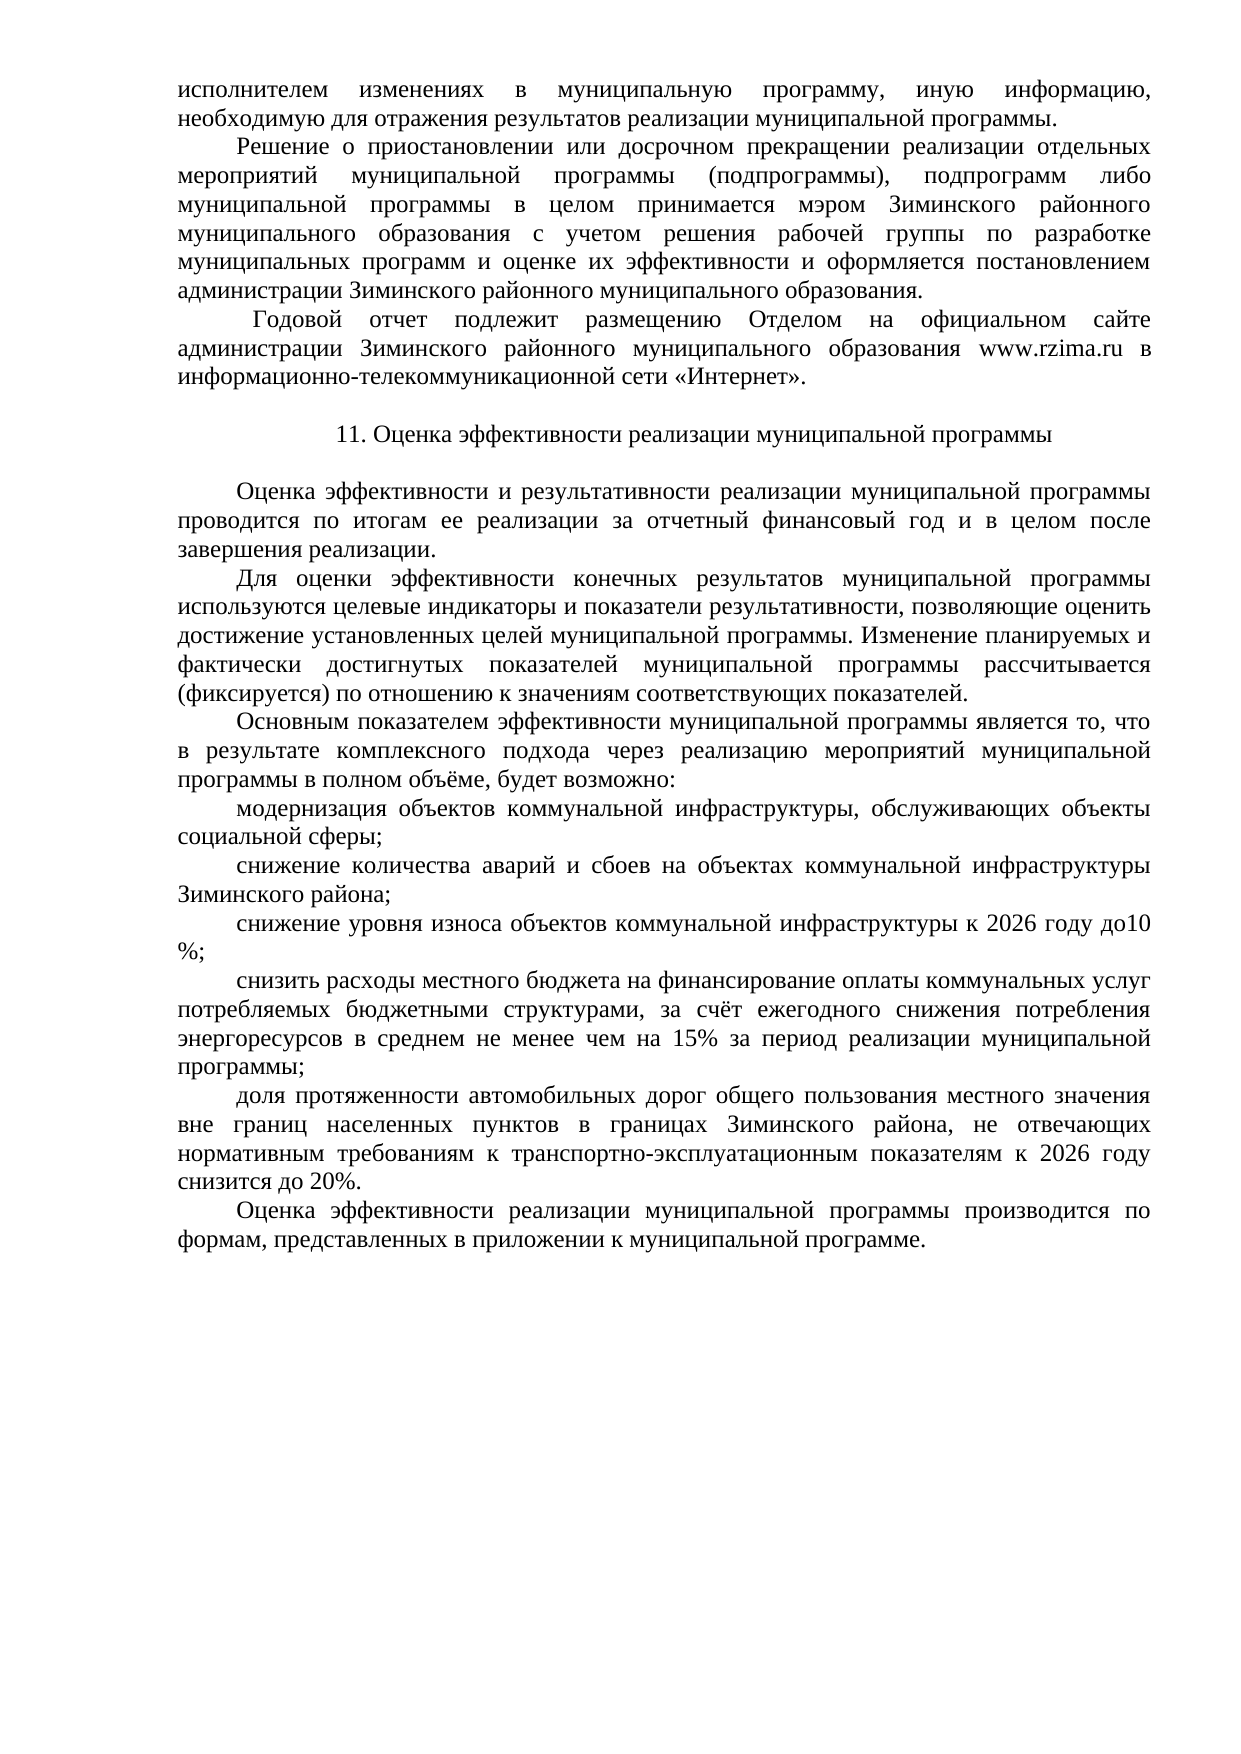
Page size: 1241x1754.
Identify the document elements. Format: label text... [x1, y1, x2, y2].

text Решение о приостановлении или досрочном прекращении реализации отдельных мероприятий муниципальной программы (подпрограммы), подпрограмм либо муниципальной программы в целом принимается мэром Зиминского районного муниципального образования с учетом решения рабочей группы по разработке муниципальных программ и оценке их эффективности и оформляется постановлением администрации Зиминского районного муниципального образования. [177, 131, 1152, 304]
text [177, 74, 1152, 131]
text Годовой отчет подлежит размещению Отделом на официальном сайте администрации Зиминского районного муниципального образования www.rzima.ru в информационно-телекоммуникационной сети «Интернет». [177, 304, 1152, 390]
text Оценка эффективности и результативности реализации муниципальной программы проводится по итогам ее реализации за отчетный финансовый год и в целом после завершения реализации. [177, 476, 1152, 563]
text Для оценки эффективности конечных результатов муниципальной программы используются целевые индикаторы и показатели результативности, позволяющие оценить достижение установленных целей муниципальной программы. Изменение планируемых и фактически достигнутых показателей муниципальной программы рассчитывается (фиксируется) по отношению к значениям соответствующих показателей. [177, 563, 1152, 706]
text Основным показателем эффективности муниципальной программы является то, что в результате комплексного подхода через реализацию мероприятий муниципальной программы в полном объёме, будет возможно: [177, 706, 1152, 793]
text доля протяженности автомобильных дорог общего пользования местного значения вне границ населенных пунктов в границах Зиминского района, не отвечающих нормативным требованиям к транспортно-эксплуатационным показателям к 2026 году снизится до 20%. [177, 1080, 1152, 1195]
list 11. Оценка эффективности реализации муниципальной программы [236, 419, 1152, 448]
text модернизация объектов коммунальной инфраструктуры, обслуживающих объекты социальной сферы; [177, 793, 1152, 850]
text снижение количества аварий и сбоев на объектах коммунальной инфраструктуры Зиминского района; [177, 850, 1152, 908]
text Оценка эффективности реализации муниципальной программы производится по формам, представленных в приложении к муниципальной программе. [177, 1195, 1152, 1253]
text снизить расходы местного бюджета на финансирование оплаты коммунальных услуг потребляемых бюджетными структурами, за счёт ежегодного снижения потребления энергоресурсов в среднем не менее чем на 15% за период реализации муниципальной программы; [177, 965, 1152, 1080]
text снижение уровня износа объектов коммунальной инфраструктуры к 2026 году до10 %; [177, 908, 1152, 965]
